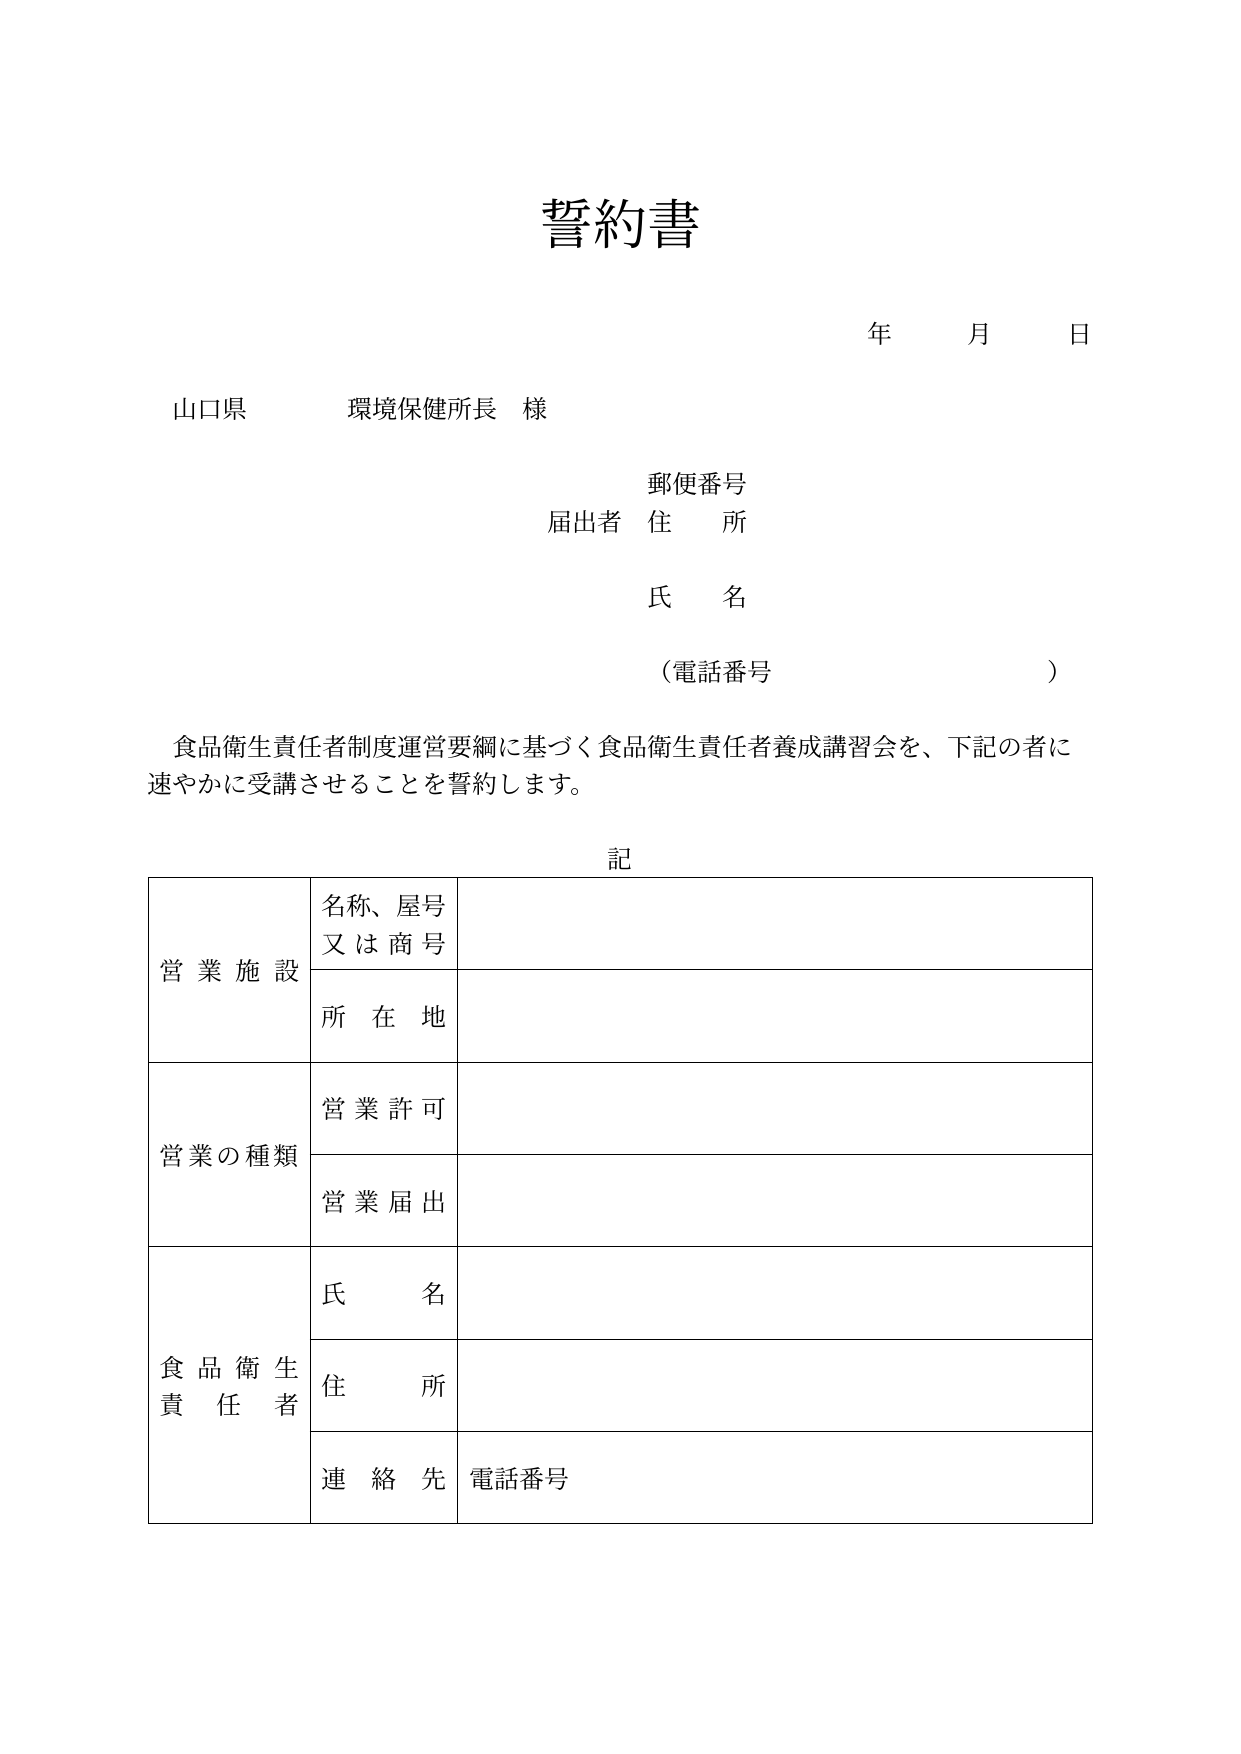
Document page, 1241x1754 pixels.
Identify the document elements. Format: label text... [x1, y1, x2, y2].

table_cell 氏名 [311, 1247, 457, 1338]
table_header 営業施設 [149, 878, 310, 1062]
table_cell 営業届出 [311, 1155, 457, 1246]
table_cell 営業許可 [311, 1063, 457, 1154]
text 誓約書 [148, 164, 1092, 277]
table_cell 住所 [311, 1340, 457, 1431]
table_cell [458, 1247, 1092, 1338]
table_cell 連絡先 [311, 1432, 457, 1523]
table_cell [458, 1155, 1092, 1246]
text 郵便番号 [148, 464, 1092, 502]
table_header [458, 878, 1092, 969]
table_cell [458, 1340, 1092, 1431]
text 届出者 住 所 [148, 502, 1092, 539]
table_cell 所在地 [311, 970, 457, 1062]
text 氏 名 [148, 577, 1092, 614]
text 記 [148, 839, 1092, 877]
table_header 名称、屋号 又は商号 [311, 878, 457, 969]
table_cell [458, 1063, 1092, 1154]
text 山口県 環境保健所長 様 [148, 389, 1092, 427]
text 食品衛生責任者制度運営要綱に基づく食品衛生責任者養成講習会を、下記の者に速やかに受講させることを誓約します。 [148, 727, 1092, 802]
table_cell [458, 970, 1092, 1062]
table_cell 食品衛生 責任者 [149, 1247, 310, 1523]
text 年 月 日 [148, 314, 1092, 352]
text （電話番号 ） [148, 652, 1092, 689]
table_cell 電話番号 [458, 1432, 1092, 1523]
table_cell 営業の種類 [149, 1063, 310, 1246]
